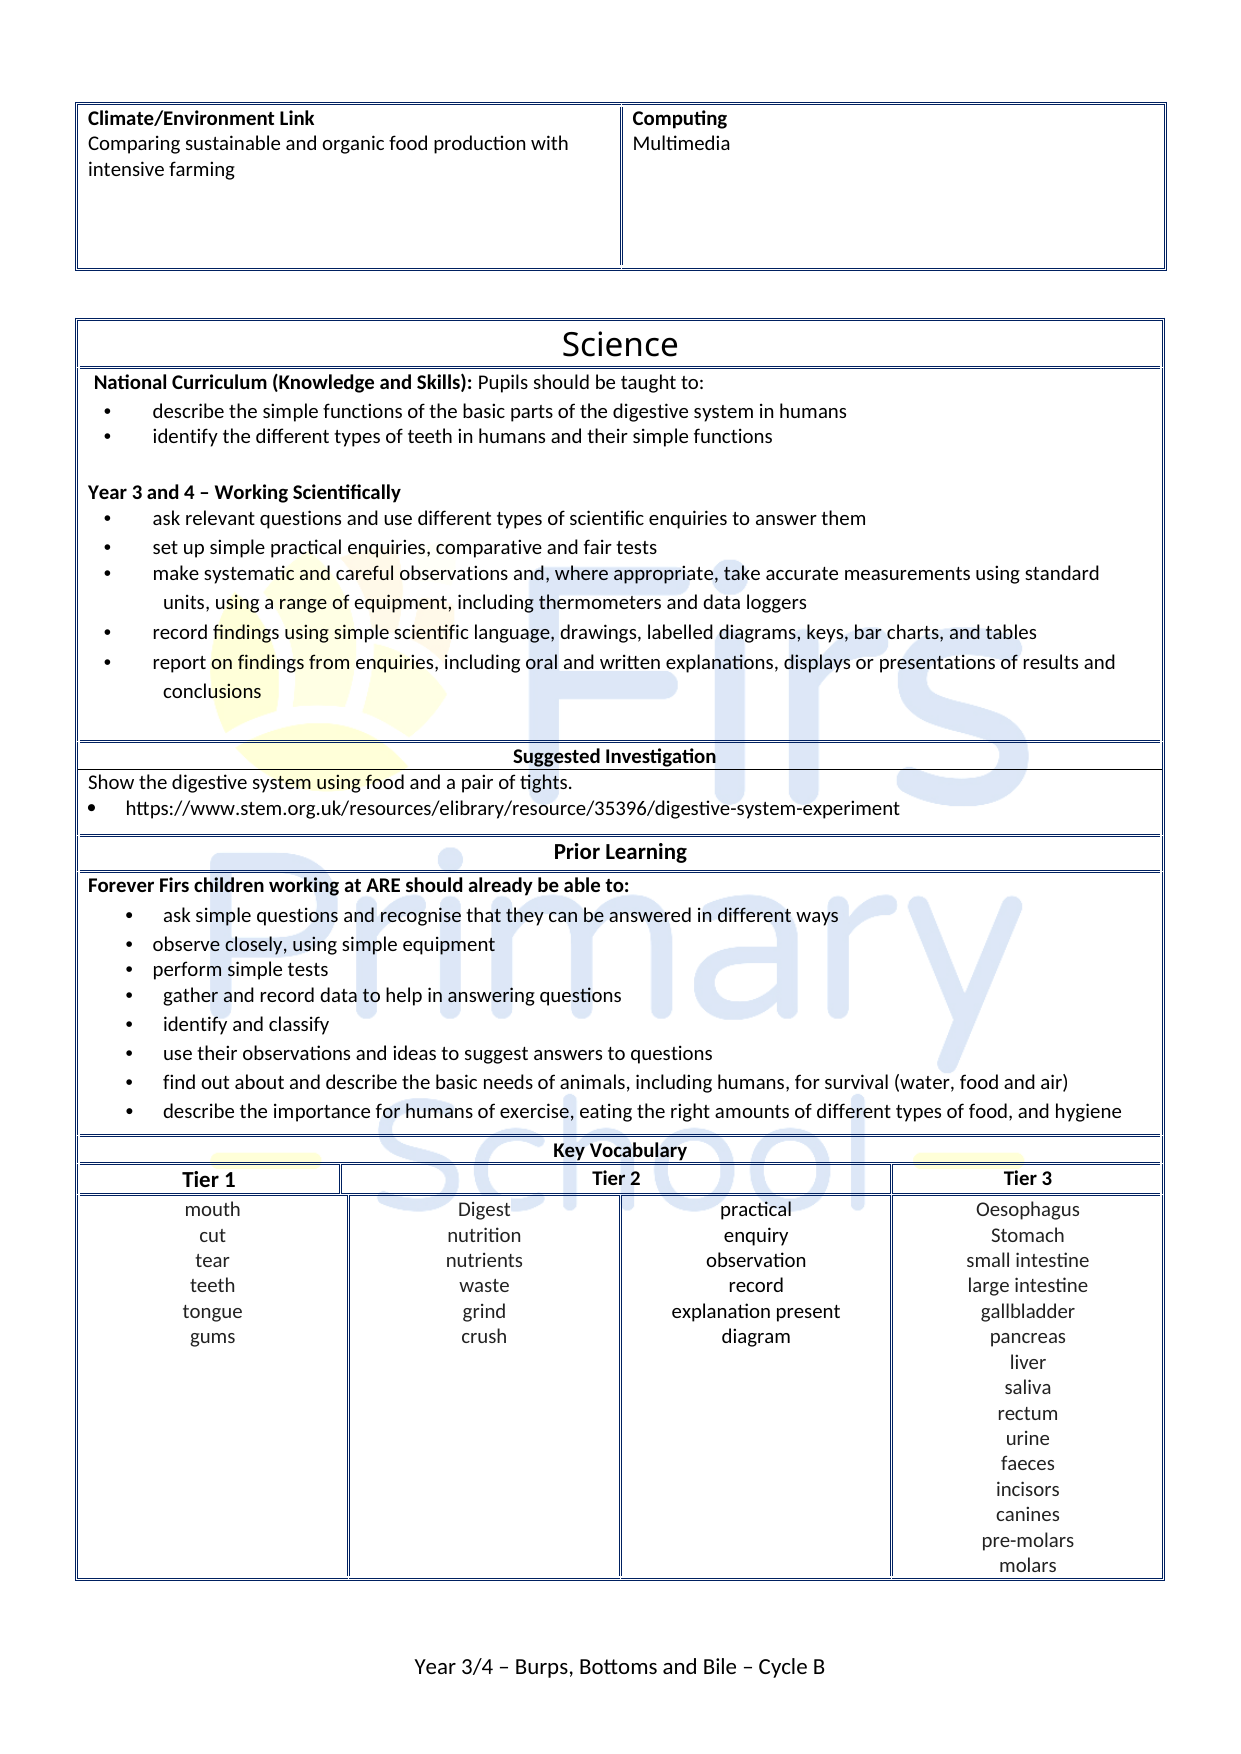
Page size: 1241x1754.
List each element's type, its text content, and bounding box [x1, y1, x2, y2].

table_cell National Curriculum (Knowledge and Skills): Pupils should be taught to: describe the simple functions of the basic parts of the digestive system in humans identify the different types of teeth in humans and their simple functions Year 3 and 4 – Working Scientifically ask relevant questions and use different types of scientific enquiries to answer them set up simple practical enquiries, comparative and fair tests make systematic and careful observations and, where appropriate, take accurate measurements using standard units, using a range of equipment, including thermometers and data loggers record findings using simple scientific language, drawings, labelled diagrams, keys, bar charts, and tables report on findings from enquiries, including oral and written explanations, displays or presentations of results and conclusions [77, 366, 1164, 740]
table_cell Computing Multimedia [621, 105, 1164, 267]
table_cell Oesophagus Stomach small intestine large intestine gallbladder pancreas liver saliva rectum urine faeces incisors canines pre-molars molars [892, 1193, 1164, 1578]
table_cell Climate/Environment Link Comparing sustainable and organic food production with intensive farming [78, 105, 621, 267]
table_cell Tier 2 [342, 1165, 890, 1193]
table_cell Tier 1 [77, 1162, 341, 1193]
table_cell mouth cut tear teeth tongue gums [77, 1193, 348, 1578]
table_cell Tier 3 [892, 1162, 1164, 1193]
table_cell Suggested Investigation [77, 740, 1164, 768]
table_cell Prior Learning [77, 834, 1164, 869]
table_cell Forever Firs children working at ARE should already be able to: ask simple questions and recognise that they can be answered in different ways observe closely, using simple equipment perform simple tests gather and record data to help in answering questions identify and classify use their observations and ideas to suggest answers to questions find out about and describe the basic needs of animals, including humans, for survival (water, food and air) describe the importance for humans of exercise, eating the right amounts of different types of food, and hygiene [78, 870, 1162, 1134]
table_cell Key Vocabulary [78, 1134, 1162, 1162]
table_cell Digest nutrition nutrients waste grind crush [348, 1196, 620, 1578]
table_cell Show the digestive system using food and a pair of tights. https://www.stem.org.uk/resources/elibrary/resource/35396/digestive-system-experiment [78, 770, 1162, 834]
table_header Science [78, 321, 1162, 366]
table_cell practical enquiry observation record explanation present diagram [620, 1193, 892, 1578]
